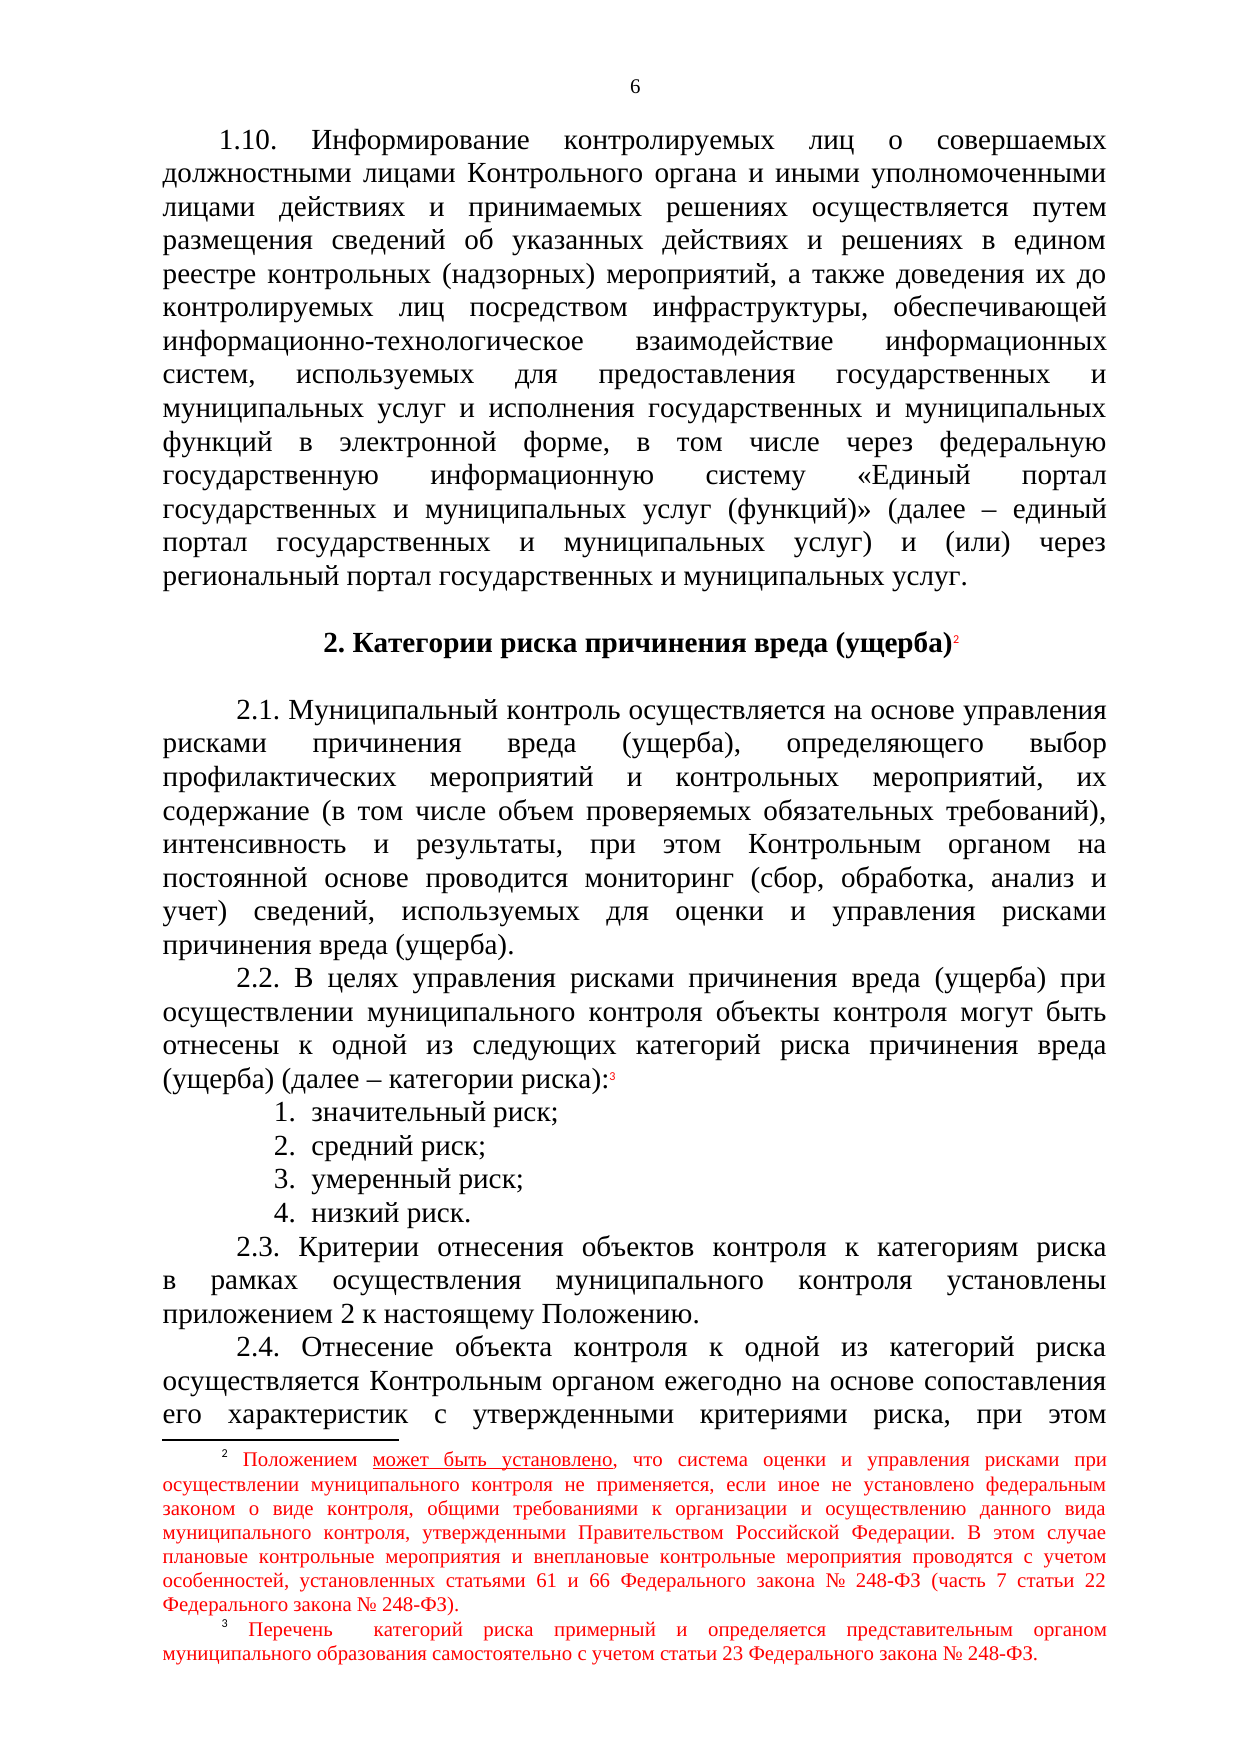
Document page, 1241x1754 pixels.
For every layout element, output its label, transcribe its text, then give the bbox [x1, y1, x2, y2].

list значительный риск; [274, 1094, 1107, 1128]
title 2. Категории риска причинения вреда (ущерба) [323, 625, 1107, 658]
list 2.3. Критерии отнесения объектов контроля к категориям риска в рамках осуществления муниципального контроля установлены приложением 2 к настоящему Положению. [162, 1229, 1107, 1329]
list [162, 1329, 1107, 1430]
text 1.10. Информирование контролируемых лиц о совершаемых должностными лицами Контрольного органа и иными уполномоченными лицами действиях и принимаемых решениях осуществляется путем размещения сведений об указанных действиях и решениях в едином реестре контрольных (надзорных) мероприятий, а также доведения их до контролируемых лиц посредством инфраструктуры, обеспечивающей информационно-технологическое взаимодействие информационных систем, используемых для предоставления государственных и муниципальных услуг и исполнения государственных и муниципальных функций в электронной форме, в том числе через федеральную государственную информационную систему «Единый портал государственных и муниципальных услуг (функций)» (далее – единый портал государственных и муниципальных услуг) и (или) через региональный портал государственных и муниципальных услуг. [162, 122, 1107, 591]
list 2.1. Муниципальный контроль осуществляется на основе управления рисками причинения вреда (ущерба), определяющего выбор профилактических мероприятий и контрольных мероприятий, их содержание (в том числе объем проверяемых обязательных требований), интенсивность и результаты, при этом Контрольным органом на постоянной основе проводится мониторинг (сбор, обработка, анализ и учет) сведений, используемых для оценки и управления рисками причинения вреда (ущерба). [162, 692, 1107, 960]
list 2.2. В целях управления рисками причинения вреда (ущерба) при осуществлении муниципального контроля объекты контроля могут быть отнесены к одной из следующих категорий риска причинения вреда (ущерба) (далее – категории риска): [162, 960, 1107, 1094]
list низкий риск. [274, 1195, 1107, 1229]
list умеренный риск; [274, 1162, 1107, 1195]
list средний риск; [274, 1128, 1107, 1162]
